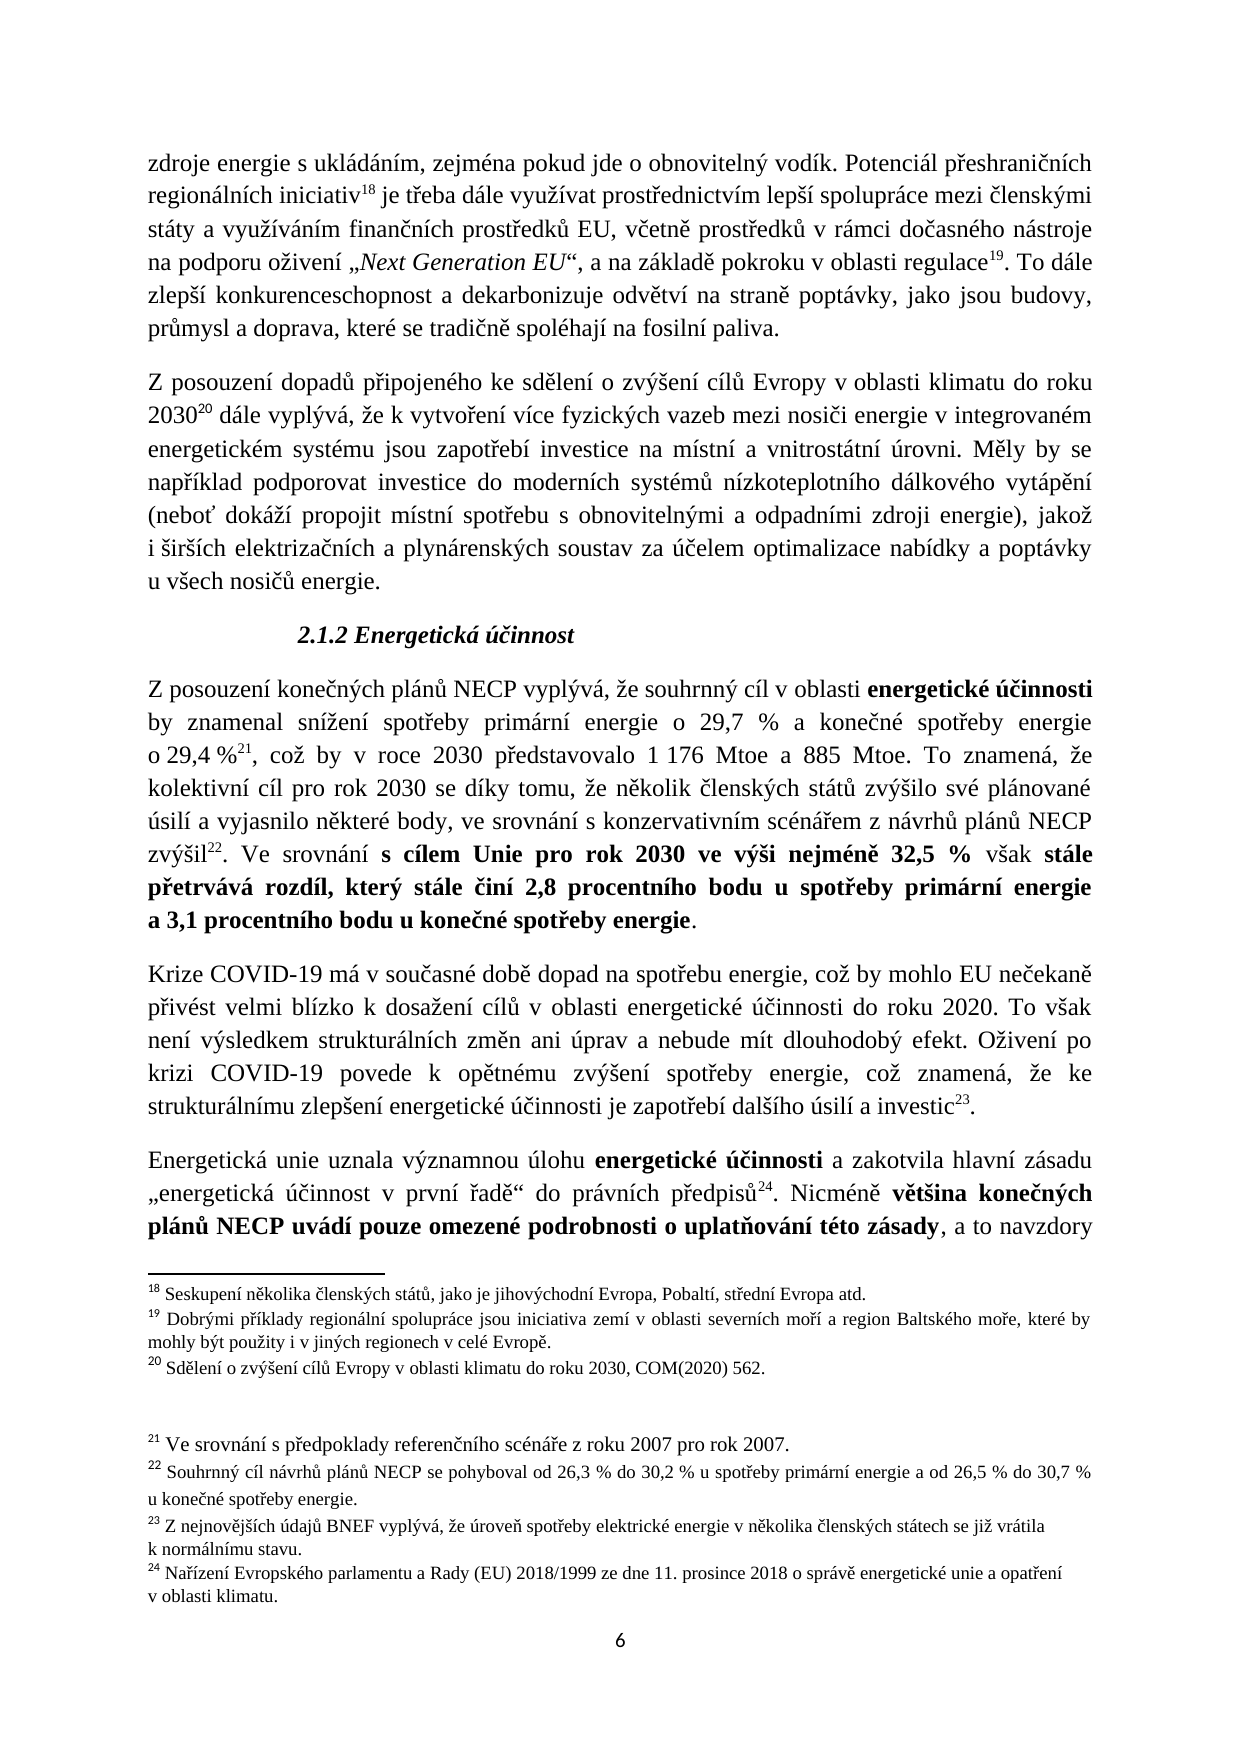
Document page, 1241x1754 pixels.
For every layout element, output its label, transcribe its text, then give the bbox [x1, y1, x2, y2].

subtitle 2.1.2 Energetická účinnost [298, 620, 1093, 649]
text Krize COVID-19 má v současné době dopad na spotřebu energie, což by mohlo EU nečekaně přivést velmi blízko k dosažení cílů v oblasti energetické účinnosti do roku 2020. To však není výsledkem strukturálních změn ani úprav a nebude mít dlouhodobý efekt. Oživení po krizi COVID-19 povede k opětnému zvýšení spotřeby energie, což znamená, že ke strukturálnímu zlepšení energetické účinnosti je zapotřebí dalšího úsilí a investic. [148, 959, 1093, 1120]
text Z posouzení konečných plánů NECP vyplývá, že souhrnný cíl v oblasti energetické účinnosti by znamenal snížení spotřeby primární energie o 29,7 % a konečné spotřeby energie o 29,4 %, což by v roce 2030 představovalo 1 176 Mtoe a 885 Mtoe. To znamená, že kolektivní cíl pro rok 2030 se díky tomu, že několik členských států zvýšilo své plánované úsilí a vyjasnilo některé body, ve srovnání s konzervativním scénářem z návrhů plánů NECP zvýšil. Ve srovnání s cílem Unie pro rok 2030 ve výši nejméně 32,5 % však stále přetrvává rozdíl, který stále činí 2,8 procentního bodu u spotřeby primární energie a 3,1 procentního bodu u konečné spotřeby energie. [148, 674, 1093, 934]
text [148, 148, 1093, 341]
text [148, 1145, 1093, 1240]
text Z posouzení dopadů připojeného ke sdělení o zvýšení cílů Evropy v oblasti klimatu do roku 2030 dále vyplývá, že k vytvoření více fyzických vazeb mezi nosiči energie v integrovaném energetickém systému jsou zapotřebí investice na místní a vnitrostátní úrovni. Měly by se například podporovat investice do moderních systémů nízkoteplotního dálkového vytápění (neboť dokáží propojit místní spotřebu s obnovitelnými a odpadními zdroji energie), jakož i širších elektrizačních a plynárenských soustav za účelem optimalizace nabídky a poptávky u všech nosičů energie. [148, 367, 1093, 595]
